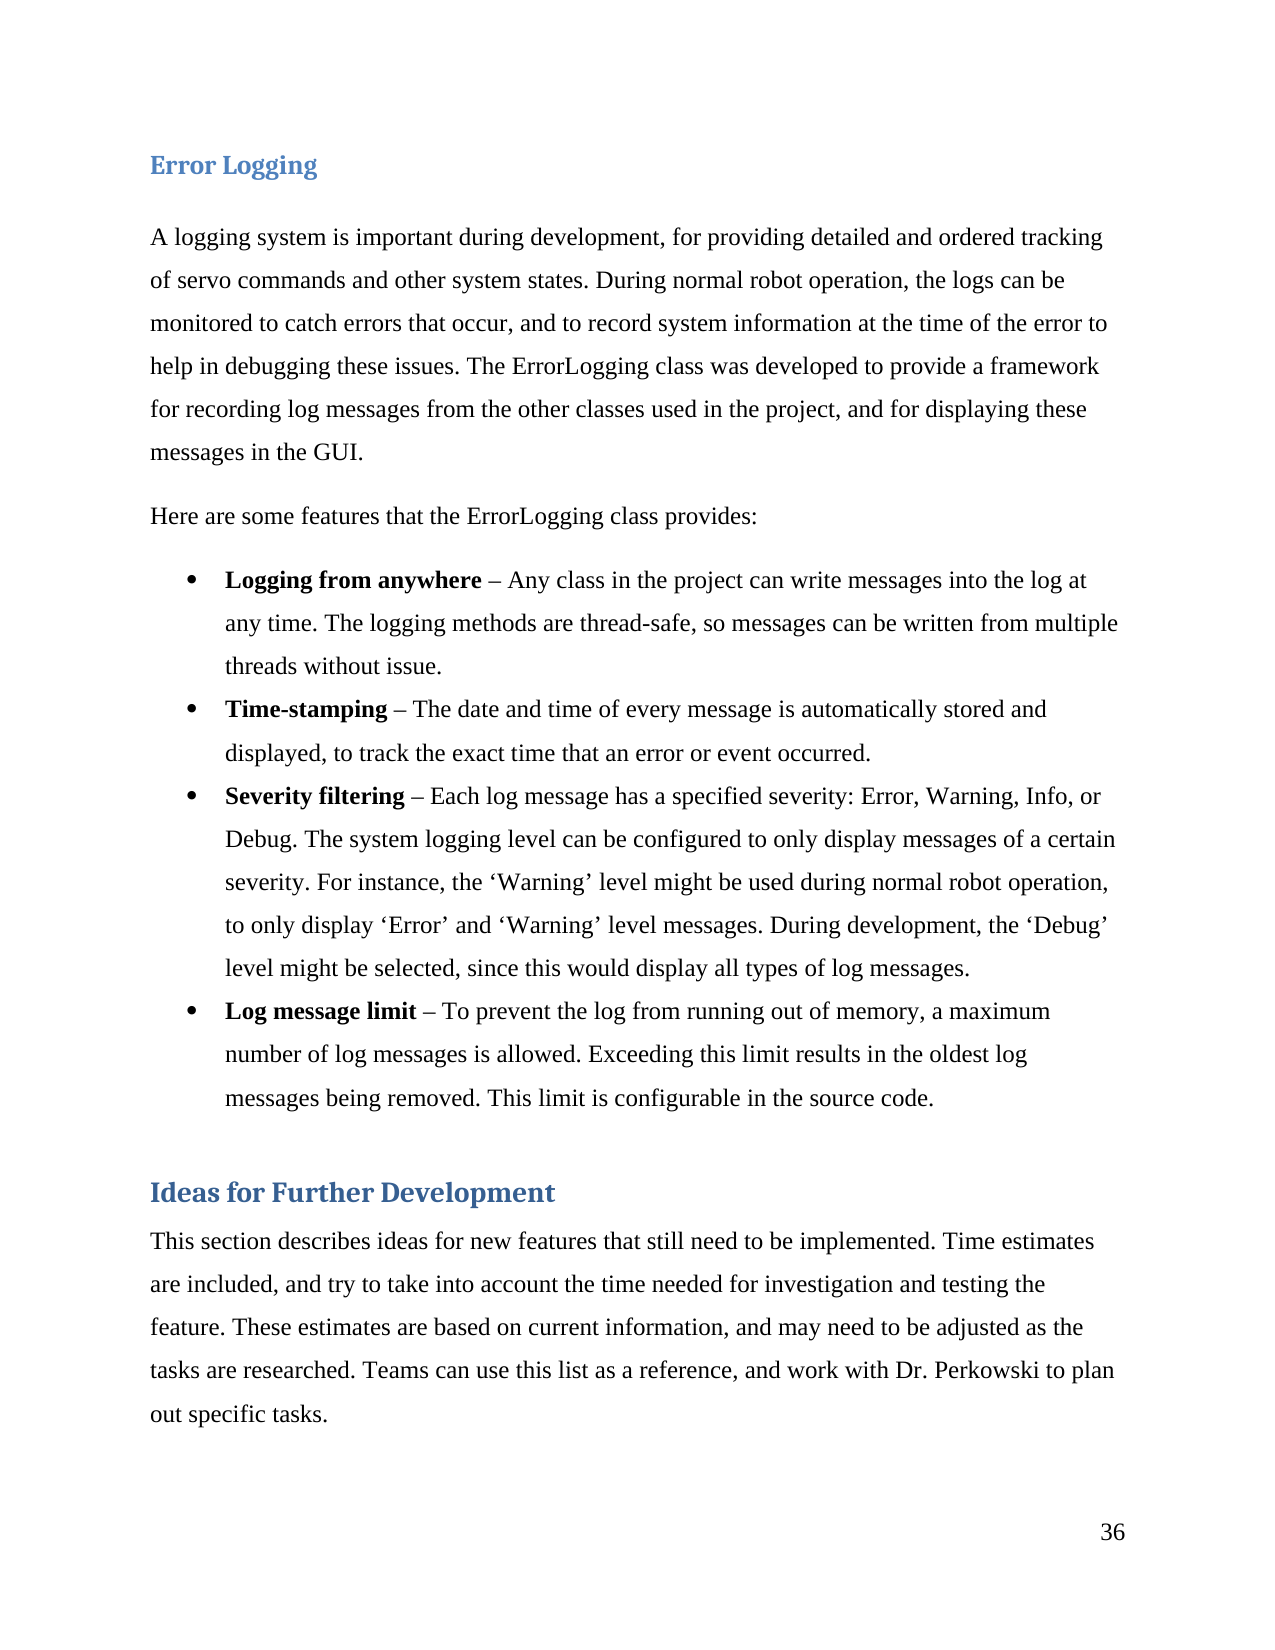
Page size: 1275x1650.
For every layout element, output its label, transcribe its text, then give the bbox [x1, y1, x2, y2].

list Severity filtering – Each log message has a specified severity: Error, Warning, Info, or Debug. The system logging level can be configured to only display messages of a certain severity. For instance, the ‘Warning’ level might be used during normal robot operation, to only display ‘Error’ and ‘Warning’ level messages. During development, the ‘Debug’ level might be selected, since this would display all types of log messages. [187, 781, 1125, 982]
text This section describes ideas for new features that still need to be implemented. Time estimates are included, and try to take into account the time needed for investigation and testing the feature. These estimates are based on current information, and may need to be adjusted as the tasks are researched. Teams can use this list as a reference, and work with Dr. Perkowski to plan out specific tasks. [150, 1226, 1125, 1427]
text Here are some features that the ErrorLogging class provides: [150, 501, 1125, 530]
list Logging from anywhere – Any class in the project can write messages into the log at any time. The logging methods are thread-safe, so messages can be written from multiple threads without issue. [187, 565, 1125, 680]
subtitle Error Logging [150, 150, 1125, 181]
text A logging system is important during development, for providing detailed and ordered tracking of servo commands and other system states. During normal robot operation, the logs can be monitored to catch errors that occur, and to record system information at the time of the error to help in debugging these issues. The ErrorLogging class was developed to provide a framework for recording log messages from the other classes used in the project, and for displaying these messages in the GUI. [150, 222, 1125, 466]
list Log message limit – To prevent the log from running out of memory, a maximum number of log messages is allowed. Exceeding this limit results in the oldest log messages being removed. This limit is configurable in the source code. [187, 996, 1125, 1111]
list Time-stamping – The date and time of every message is automatically stored and displayed, to track the exact time that an error or event occurred. [187, 694, 1125, 766]
subtitle Ideas for Further Development [150, 1176, 1125, 1209]
